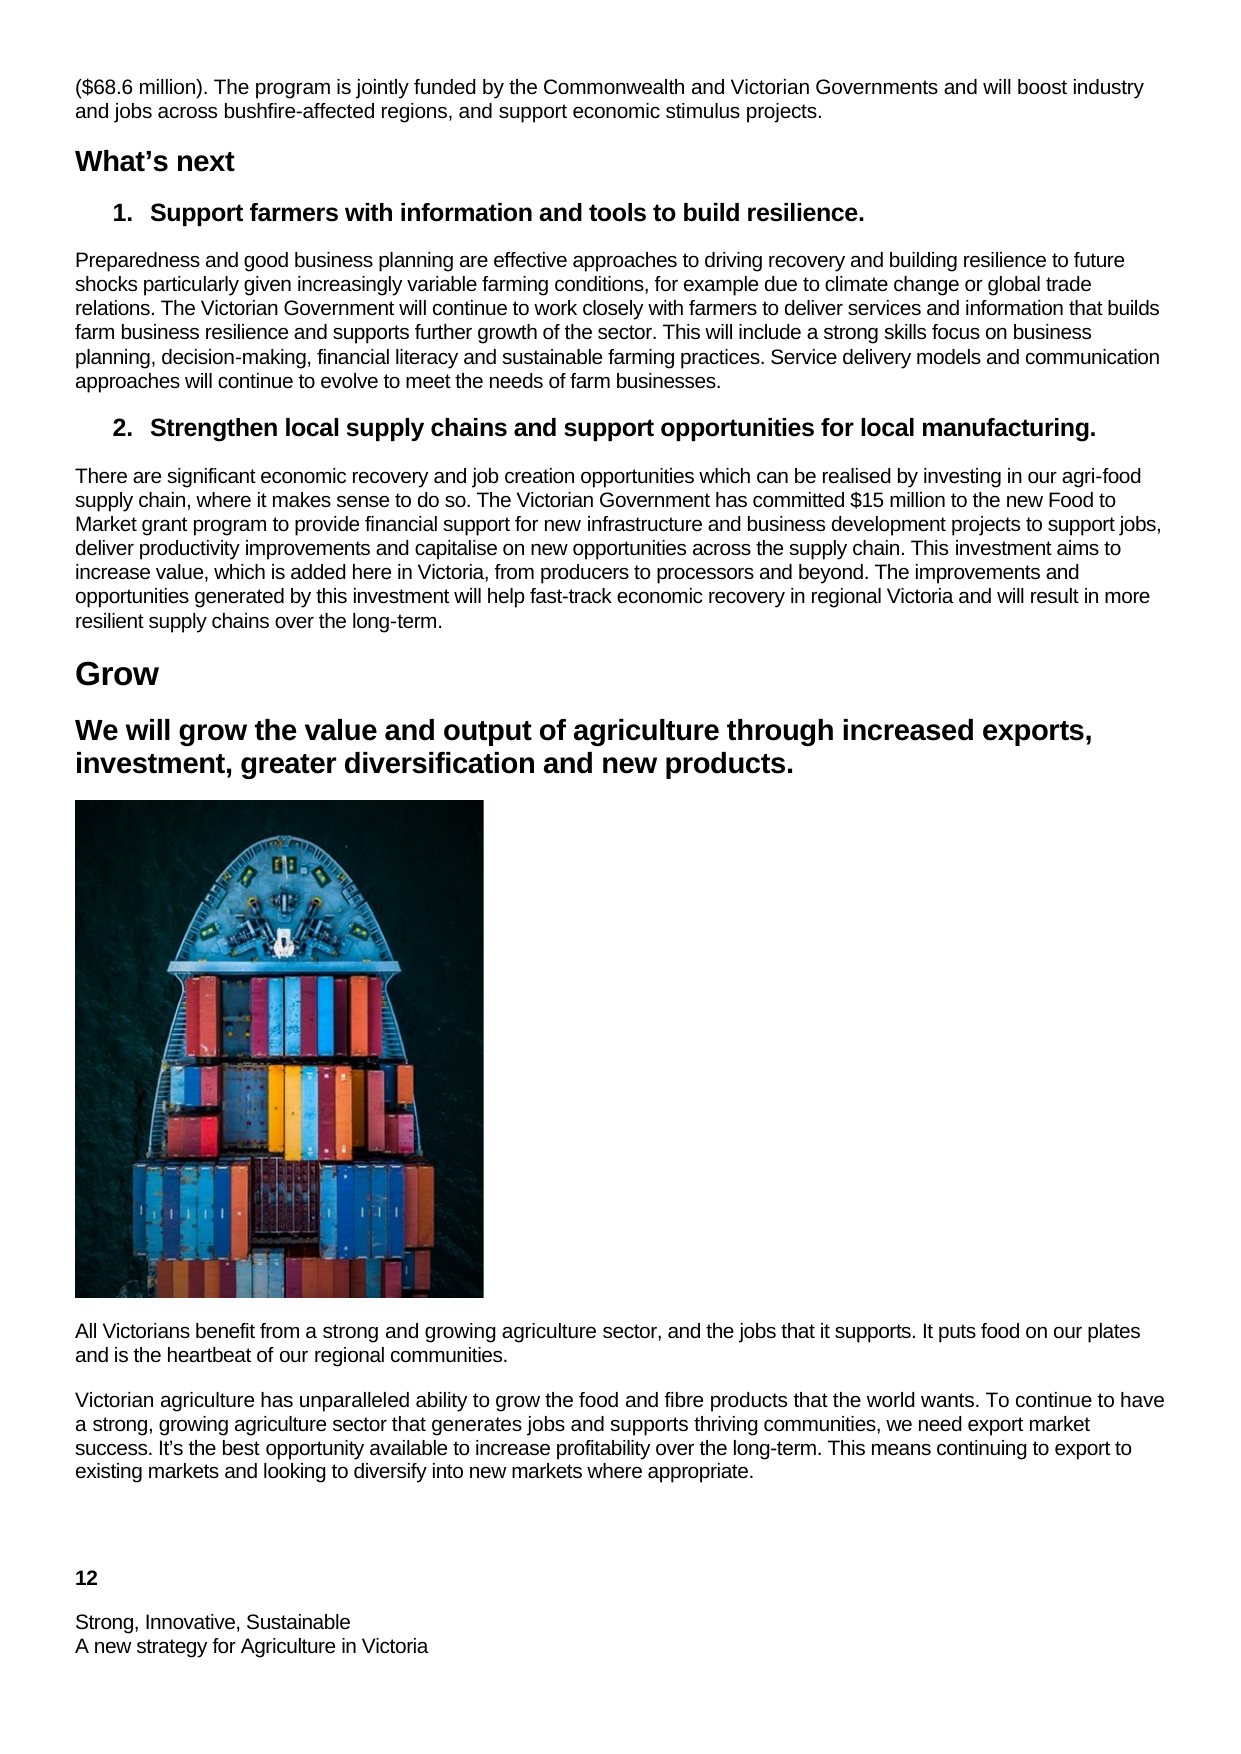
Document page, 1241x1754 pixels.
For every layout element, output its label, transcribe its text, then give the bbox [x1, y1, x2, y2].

picture [75, 800, 484, 1298]
text There are significant economic recovery and job creation opportunities which can be realised by investing in our agri‑food supply chain, where it makes sense to do so. The Victorian Government has committed $15 million to the new Food to Market grant program to provide financial support for new infrastructure and business development projects to support jobs, deliver productivity improvements and capitalise on new opportunities across the supply chain. This investment aims to increase value, which is added here in Victoria, from producers to processors and beyond. The improvements and opportunities generated by this investment will help fast-track economic recovery in regional Victoria and will result in more resilient supply chains over the long‑term. [75, 463, 1165, 633]
text All Victorians benefit from a strong and growing agriculture sector, and the jobs that it supports. It puts food on our plates and is the heartbeat of our regional communities. [75, 1319, 1165, 1367]
subtitle Strengthen local supply chains and support opportunities for local manufacturing. [112, 413, 1165, 442]
subtitle Support farmers with information and tools to build resilience. [112, 198, 1165, 227]
text Victorian agriculture has unparalleled ability to grow the food and fibre products that the world wants. To continue to have a strong, growing agriculture sector that generates jobs and supports thriving communities, we need export market success. It’s the best opportunity available to increase profitability over the long-term. This means continuing to export to existing markets and looking to diversify into new markets where appropriate. [75, 1387, 1165, 1483]
subtitle Grow [75, 653, 1165, 692]
subtitle We will grow the value and output of agriculture through increased exports, investment, greater diversification and new products. [75, 713, 1165, 780]
text Preparedness and good business planning are effective approaches to driving recovery and building resilience to future shocks particularly given increasingly variable farming conditions, for example due to climate change or global trade relations. The Victorian Government will continue to work closely with farmers to deliver services and information that builds farm business resilience and supports further growth of the sector. This will include a strong skills focus on business planning, decision‑making, financial literacy and sustainable farming practices. Service delivery models and communication approaches will continue to evolve to meet the needs of farm businesses. [75, 248, 1165, 392]
subtitle What’s next [75, 144, 1165, 177]
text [75, 75, 1165, 123]
